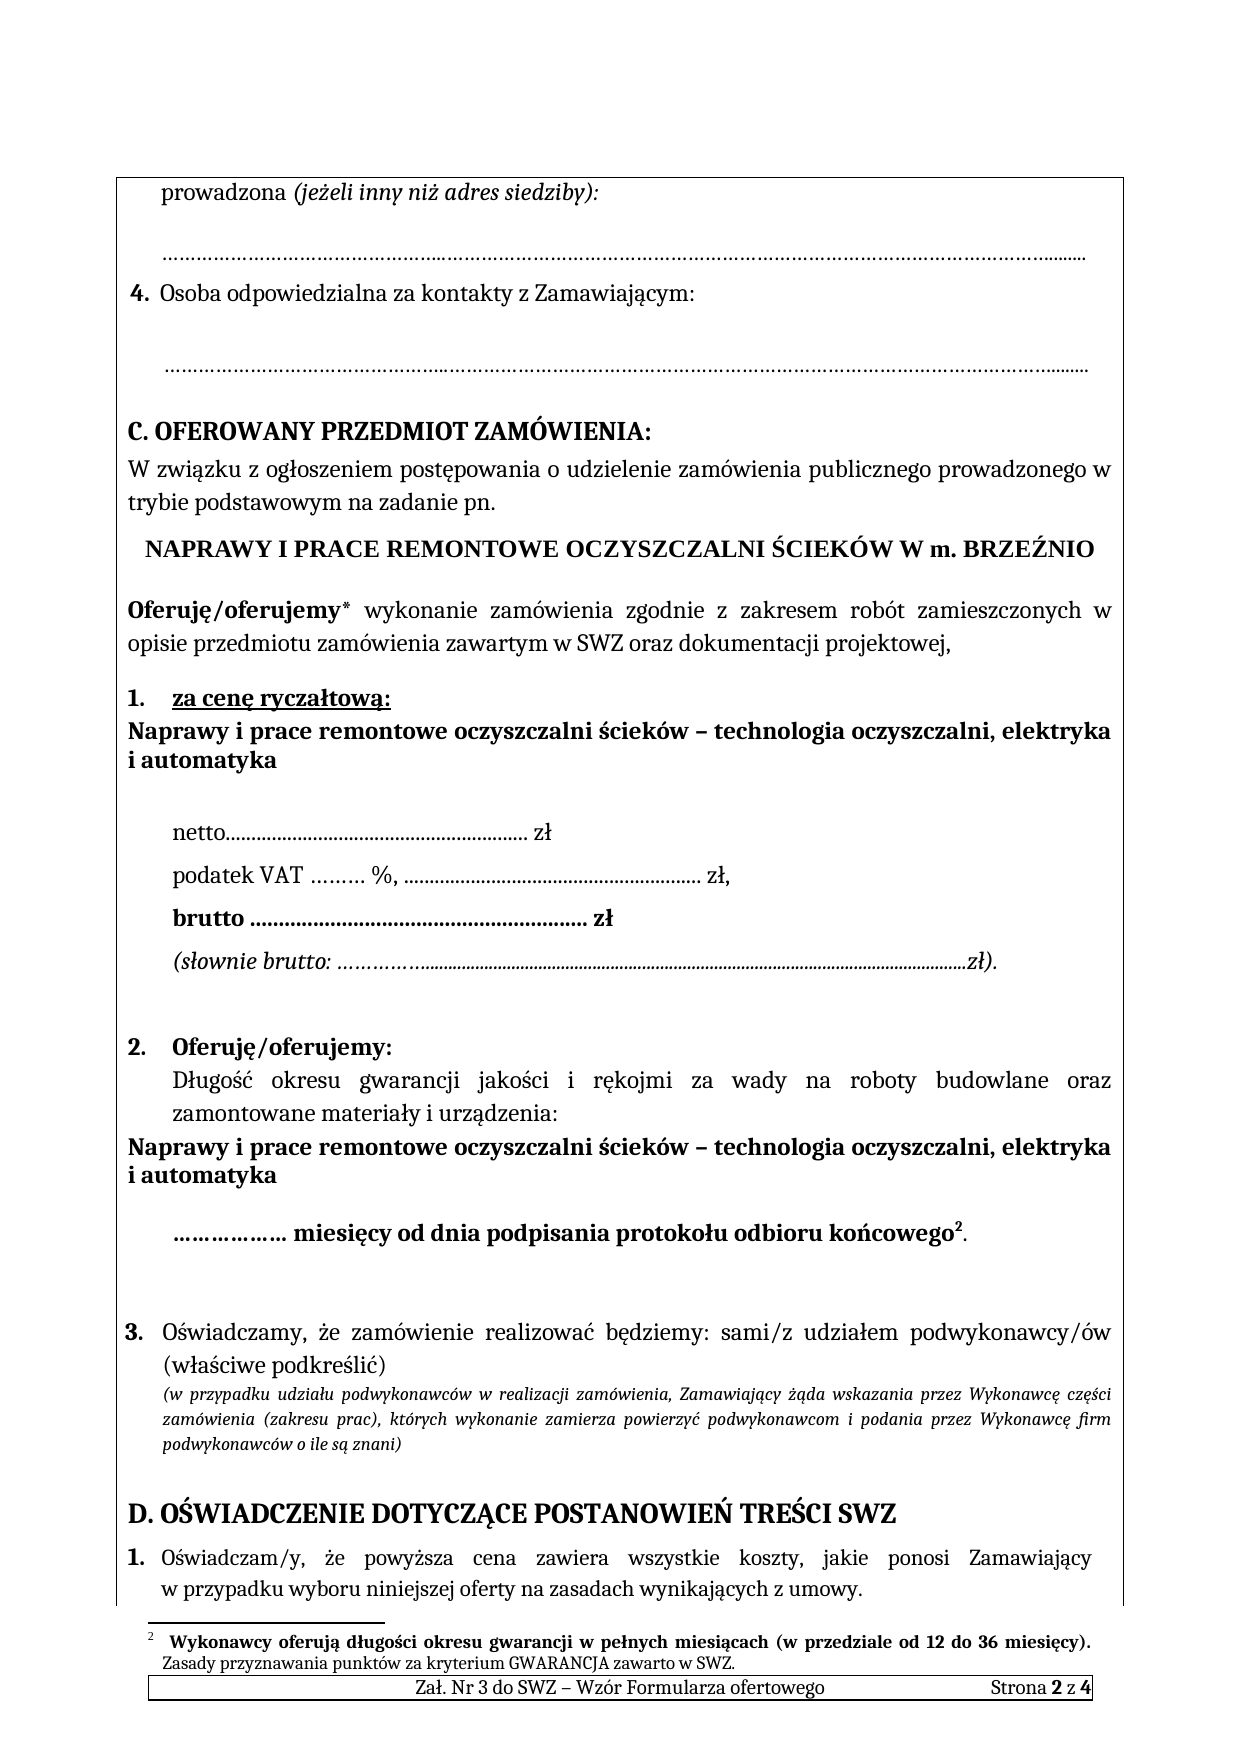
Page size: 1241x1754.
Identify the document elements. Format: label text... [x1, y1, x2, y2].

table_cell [117, 1498, 1123, 1606]
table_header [117, 178, 1123, 403]
table_cell C. OFEROWANY PRZEDMIOT ZAMÓWIENIA: W związku z ogłoszeniem postępowania o udzielenie zamówienia publicznego prowadzonego w trybie podstawowym na zadanie pn. NAPRAWY I PRACE REMONTOWE OCZYSZCZALNI ŚCIEKÓW W m. BRZEŹNIO Oferuję/oferujemy* wykonanie zamówienia zgodnie z zakresem robót zamieszczonych w opisie przedmiotu zamówienia zawartym w SWZ oraz dokumentacji projektowej, za cenę ryczałtową: Naprawy i prace remontowe oczyszczalni ścieków – technologia oczyszczalni, elektryka i automatyka netto........................................................... zł podatek VAT ……… %, .......................................................... zł, brutto ........................................................... zł (słownie brutto: ……………........................................................................................................................zł). Oferuję/oferujemy: Długość okresu gwarancji jakości i rękojmi za wady na roboty budowlane oraz zamontowane materiały i urządzenia: Naprawy i prace remontowe oczyszczalni ścieków – technologia oczyszczalni, elektryka i automatyka ……………… miesięcy od dnia podpisania protokołu odbioru końcowego. Oświadczamy, że zamówienie realizować będziemy: sami/z udziałem podwykonawcy/ów (właściwe podkreślić) (w przypadku udziału podwykonawców w realizacji zamówienia, Zamawiający żąda wskazania przez Wykonawcę części zamówienia (zakresu prac), których wykonanie zamierza powierzyć podwykonawcom i podania przez Wykonawcę firm podwykonawców o ile są znani) [117, 403, 1123, 1497]
